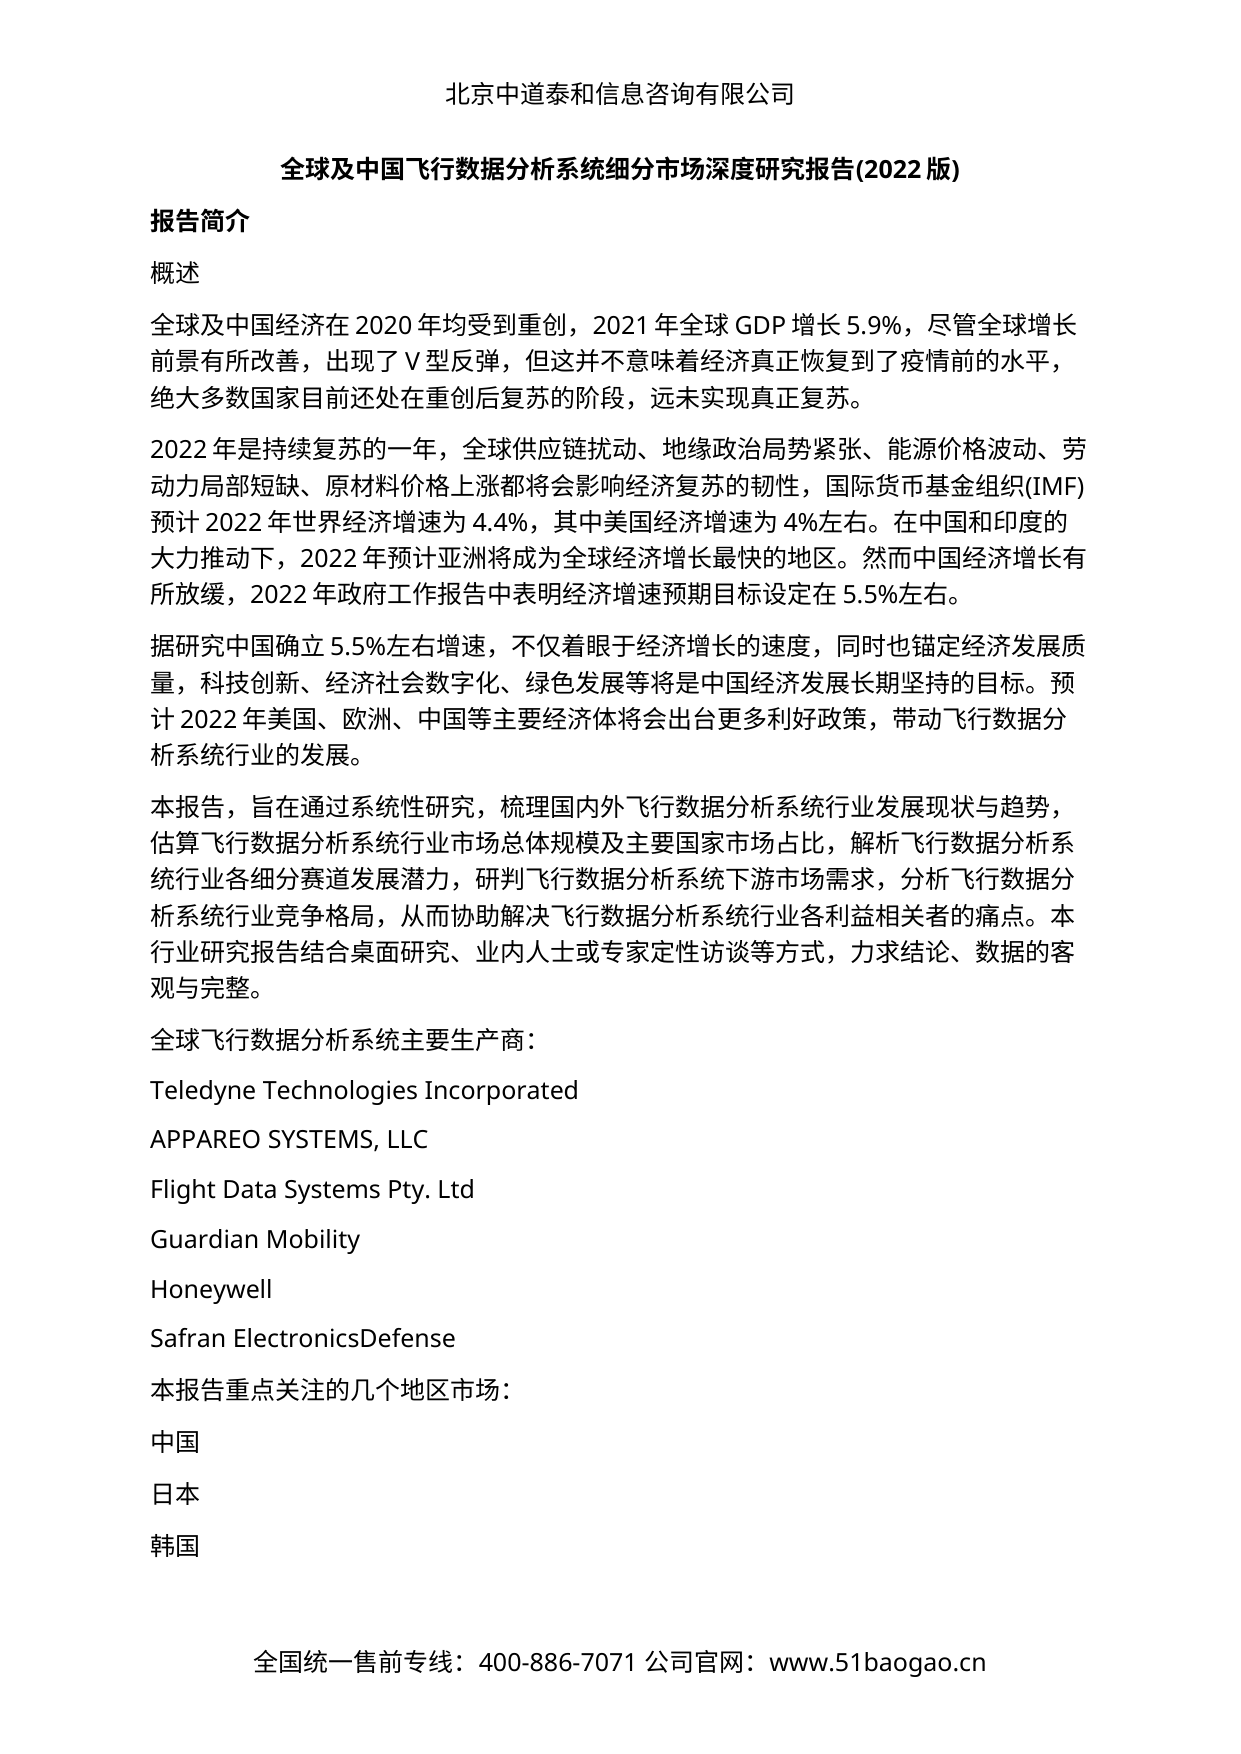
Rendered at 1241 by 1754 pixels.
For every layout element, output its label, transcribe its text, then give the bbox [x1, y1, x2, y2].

text 2022年是持续复苏的一年，全球供应链扰动、地缘政治局势紧张、能源价格波动、劳动力局部短缺、原材料价格上涨都将会影响经济复苏的韧性，国际货币基金组织(IMF)预计2022年世界经济增速为4.4%，其中美国经济增速为4%左右。在中国和印度的大力推动下，2022年预计亚洲将成为全球经济增长最快的地区。然而中国经济增长有所放缓，2022年政府工作报告中表明经济增速预期目标设定在5.5%左右。 [150, 430, 1090, 611]
text Flight Data Systems Pty. Ltd [150, 1172, 1090, 1206]
text Honeywell [150, 1271, 1090, 1305]
text APPAREO SYSTEMS, LLC [150, 1122, 1090, 1156]
text Teledyne Technologies Incorporated [150, 1072, 1090, 1107]
text 本报告，旨在通过系统性研究，梳理国内外飞行数据分析系统行业发展现状与趋势，估算飞行数据分析系统行业市场总体规模及主要国家市场占比，解析飞行数据分析系统行业各细分赛道发展潜力，研判飞行数据分析系统下游市场需求，分析飞行数据分析系统行业竞争格局，从而协助解决飞行数据分析系统行业各利益相关者的痛点。本行业研究报告结合桌面研究、业内人士或专家定性访谈等方式，力求结论、数据的客观与完整。 [150, 787, 1090, 1005]
text 概述 [150, 254, 1090, 290]
text Guardian Mobility [150, 1222, 1090, 1256]
text 中国 [150, 1422, 1090, 1459]
text 全球飞行数据分析系统主要生产商： [150, 1021, 1090, 1057]
text 韩国 [150, 1526, 1090, 1562]
text 全球及中国飞行数据分析系统细分市场深度研究报告(2022版) [150, 150, 1090, 186]
text 报告简介 [150, 202, 1090, 238]
text Safran ElectronicsDefense [150, 1321, 1090, 1355]
text 全球及中国经济在2020年均受到重创，2021年全球GDP增长5.9%，尽管全球增长前景有所改善，出现了V型反弹，但这并不意味着经济真正恢复到了疫情前的水平，绝大多数国家目前还处在重创后复苏的阶段，远未实现真正复苏。 [150, 306, 1090, 414]
text 日本 [150, 1474, 1090, 1511]
text 据研究中国确立5.5%左右增速，不仅着眼于经济增长的速度，同时也锚定经济发展质量，科技创新、经济社会数字化、绿色发展等将是中国经济发展长期坚持的目标。预计2022年美国、欧洲、中国等主要经济体将会出台更多利好政策，带动飞行数据分析系统行业的发展。 [150, 627, 1090, 772]
text 本报告重点关注的几个地区市场： [150, 1371, 1090, 1407]
